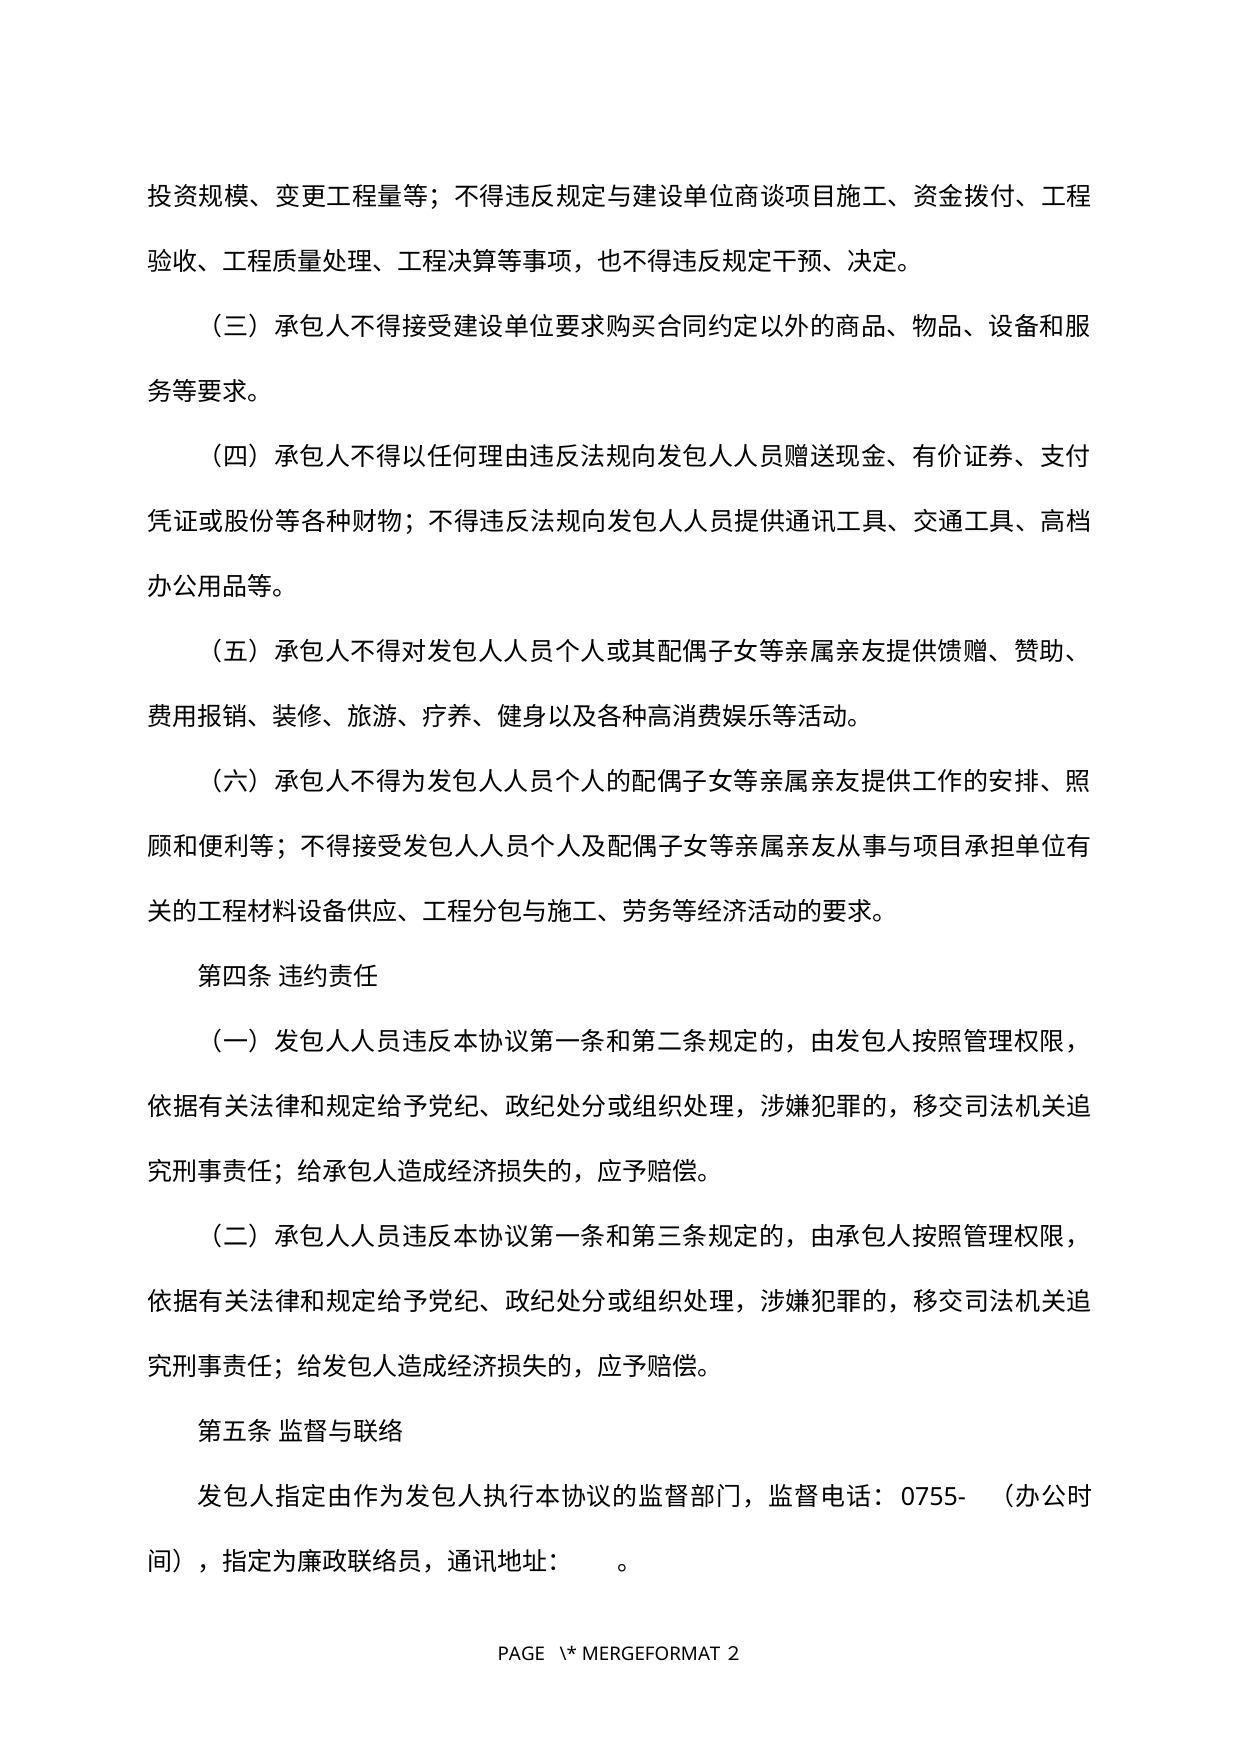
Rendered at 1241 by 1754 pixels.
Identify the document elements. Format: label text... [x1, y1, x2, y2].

text （五）承包人不得对发包人人员个人或其配偶子女等亲属亲友提供馈赠、赞助、费用报销、装修、旅游、疗养、健身以及各种高消费娱乐等活动。 [148, 617, 1093, 747]
text 第四条 违约责任 [148, 942, 1093, 1007]
text （三）承包人不得接受建设单位要求购买合同约定以外的商品、物品、设备和服务等要求。 [148, 292, 1093, 422]
text 第五条 监督与联络 [148, 1397, 1093, 1462]
text （二）承包人人员违反本协议第一条和第三条规定的，由承包人按照管理权限，依据有关法律和规定给予党纪、政纪处分或组织处理，涉嫌犯罪的，移交司法机关追究刑事责任；给发包人造成经济损失的，应予赔偿。 [148, 1202, 1093, 1397]
text （一）发包人人员违反本协议第一条和第二条规定的，由发包人按照管理权限，依据有关法律和规定给予党纪、政纪处分或组织处理，涉嫌犯罪的，移交司法机关追究刑事责任；给承包人造成经济损失的，应予赔偿。 [148, 1007, 1093, 1202]
text （六）承包人不得为发包人人员个人的配偶子女等亲属亲友提供工作的安排、照顾和便利等；不得接受发包人人员个人及配偶子女等亲属亲友从事与项目承担单位有关的工程材料设备供应、工程分包与施工、劳务等经济活动的要求。 [148, 747, 1093, 942]
text （四）承包人不得以任何理由违反法规向发包人人员赠送现金、有价证券、支付凭证或股份等各种财物；不得违反法规向发包人人员提供通讯工具、交通工具、高档办公用品等。 [148, 422, 1093, 617]
text 发包人指定由作为发包人执行本协议的监督部门，监督电话：0755- （办公时间），指定为廉政联络员，通讯地址： 。 [148, 1462, 1093, 1592]
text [148, 162, 1093, 292]
